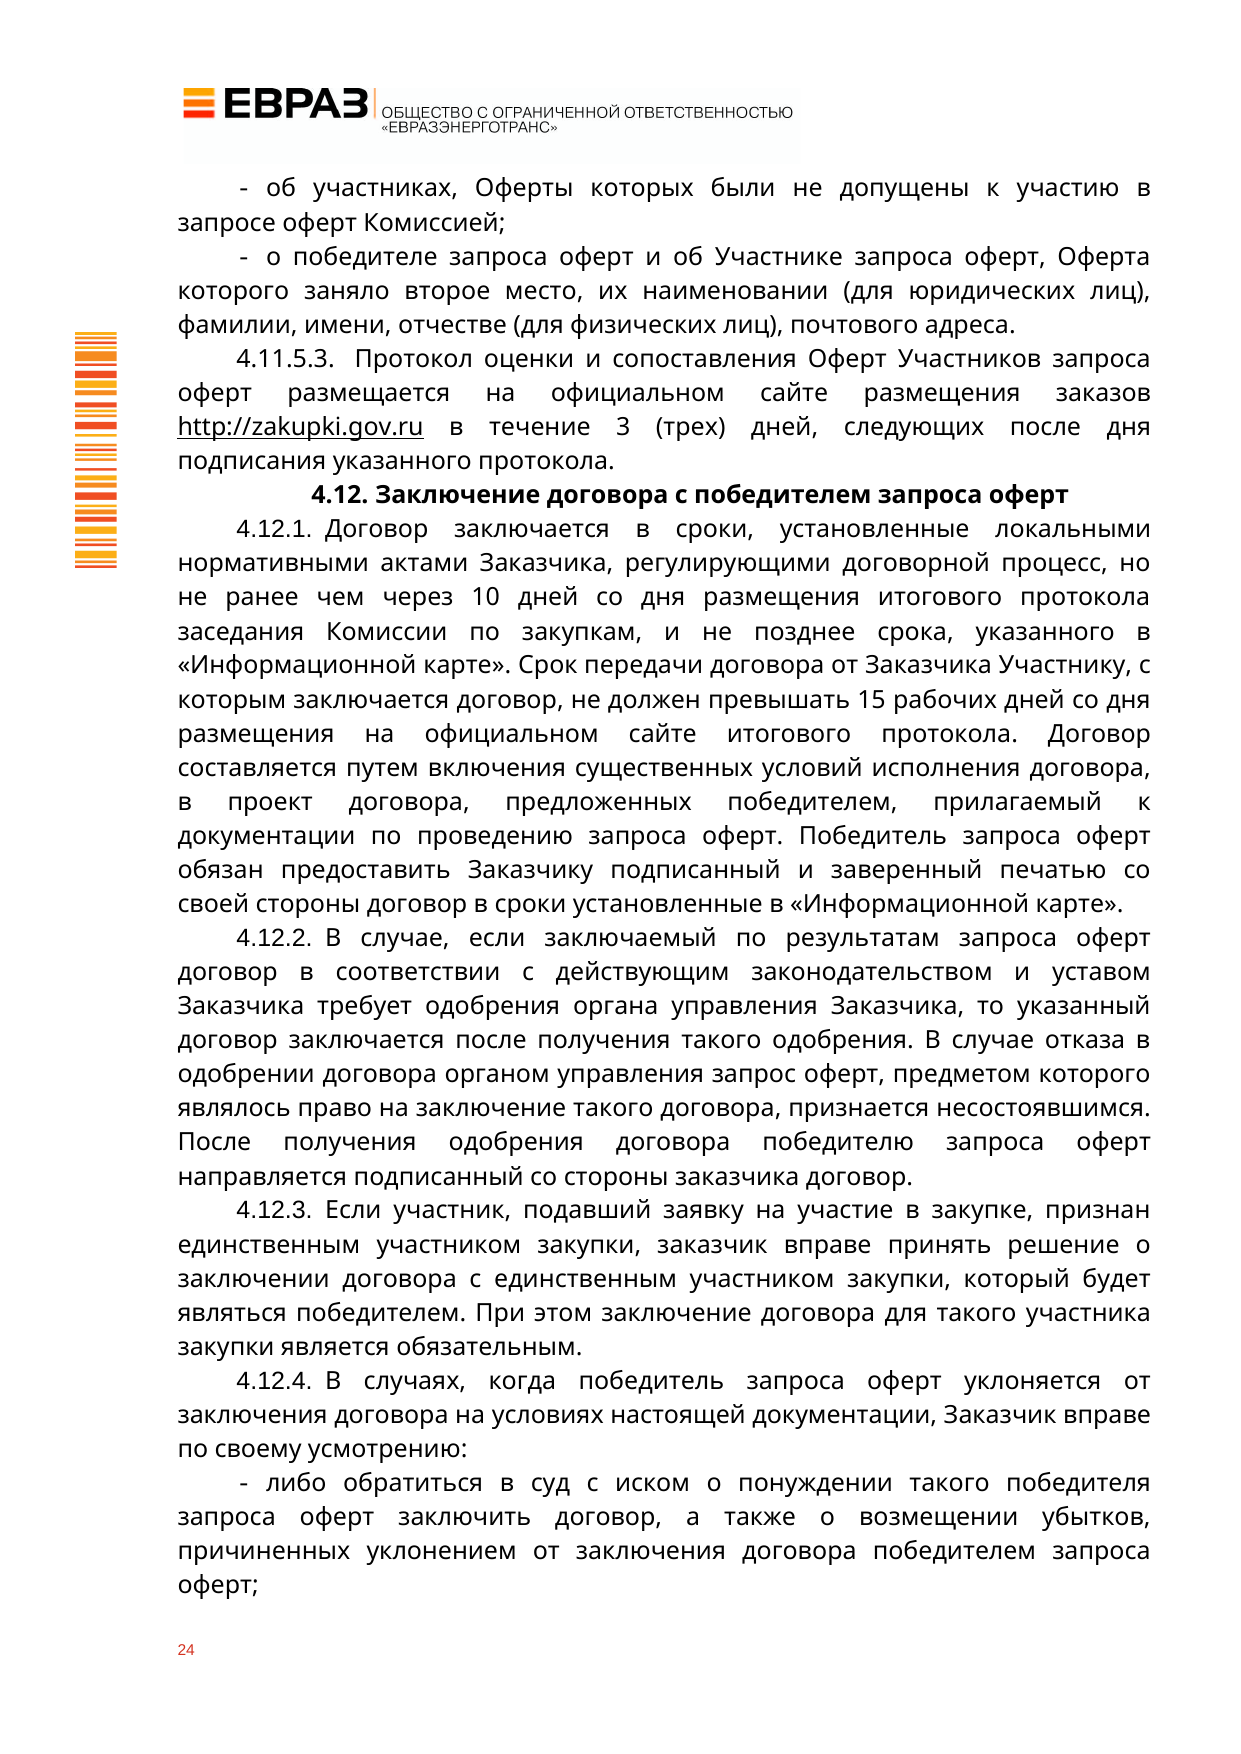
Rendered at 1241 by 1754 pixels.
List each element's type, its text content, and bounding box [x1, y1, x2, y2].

picture [183, 88, 801, 164]
list Заключение договора с победителем запроса оферт [252, 477, 1152, 511]
list Если участник, подавший заявку на участие в закупке, признан единственным участником закупки, заказчик вправе принять решение о заключении договора с единственным участником закупки, который будет являться победителем. При этом заключение договора для такого участника закупки является обязательным. [177, 1192, 1152, 1362]
picture [75, 332, 117, 568]
list В случае, если заключаемый по результатам запроса оферт договор в соответствии с действующим законодательством и уставом Заказчика требует одобрения органа управления Заказчика, то указанный договор заключается после получения такого одобрения. В случае отказа в одобрении договора органом управления запрос оферт, предметом которого являлось право на заключение такого договора, признается несостоявшимся. После получения одобрения договора победителю запроса оферт направляется подписанный со стороны заказчика договор. [177, 920, 1152, 1192]
list Договор заключается в сроки, установленные локальными нормативными актами Заказчика, регулирующими договорной процесс, но не ранее чем через 10 дней со дня размещения итогового протокола заседания Комиссии по закупкам, и не позднее срока, указанного в «Информационной карте». Срок передачи договора от Заказчика Участнику, с которым заключается договор, не должен превышать 15 рабочих дней со дня размещения на официальном сайте итогового протокола. Договор составляется путем включения существенных условий исполнения договора, в проект договора, предложенных победителем, прилагаемый к документации по проведению запроса оферт. Победитель запроса оферт обязан предоставить Заказчику подписанный и заверенный печатью со своей стороны договор в сроки установленные в «Информационной карте». [177, 511, 1152, 920]
list Протокол оценки и сопоставления Оферт Участников запроса оферт размещается на официальном сайте размещения заказов http://zakupki.gov.ru в течение 3 (трех) дней, следующих после дня подписания указанного протокола. [177, 341, 1152, 477]
list либо обратиться в суд с иском о понуждении такого победителя запроса оферт заключить договор, а также о возмещении убытков, причиненных уклонением от заключения договора победителем запроса оферт; [177, 1465, 1152, 1601]
list о победителе запроса оферт и об Участнике запроса оферт, Оферта которого заняло второе место, их наименовании (для юридических лиц), фамилии, имени, отчестве (для физических лиц), почтового адреса. [177, 238, 1152, 341]
list об участниках, Оферты которых были не допущены к участию в запросе оферт Комиссией; [177, 170, 1152, 238]
list В случаях, когда победитель запроса оферт уклоняется от заключения договора на условиях настоящей документации, Заказчик вправе по своему усмотрению: [177, 1362, 1152, 1465]
